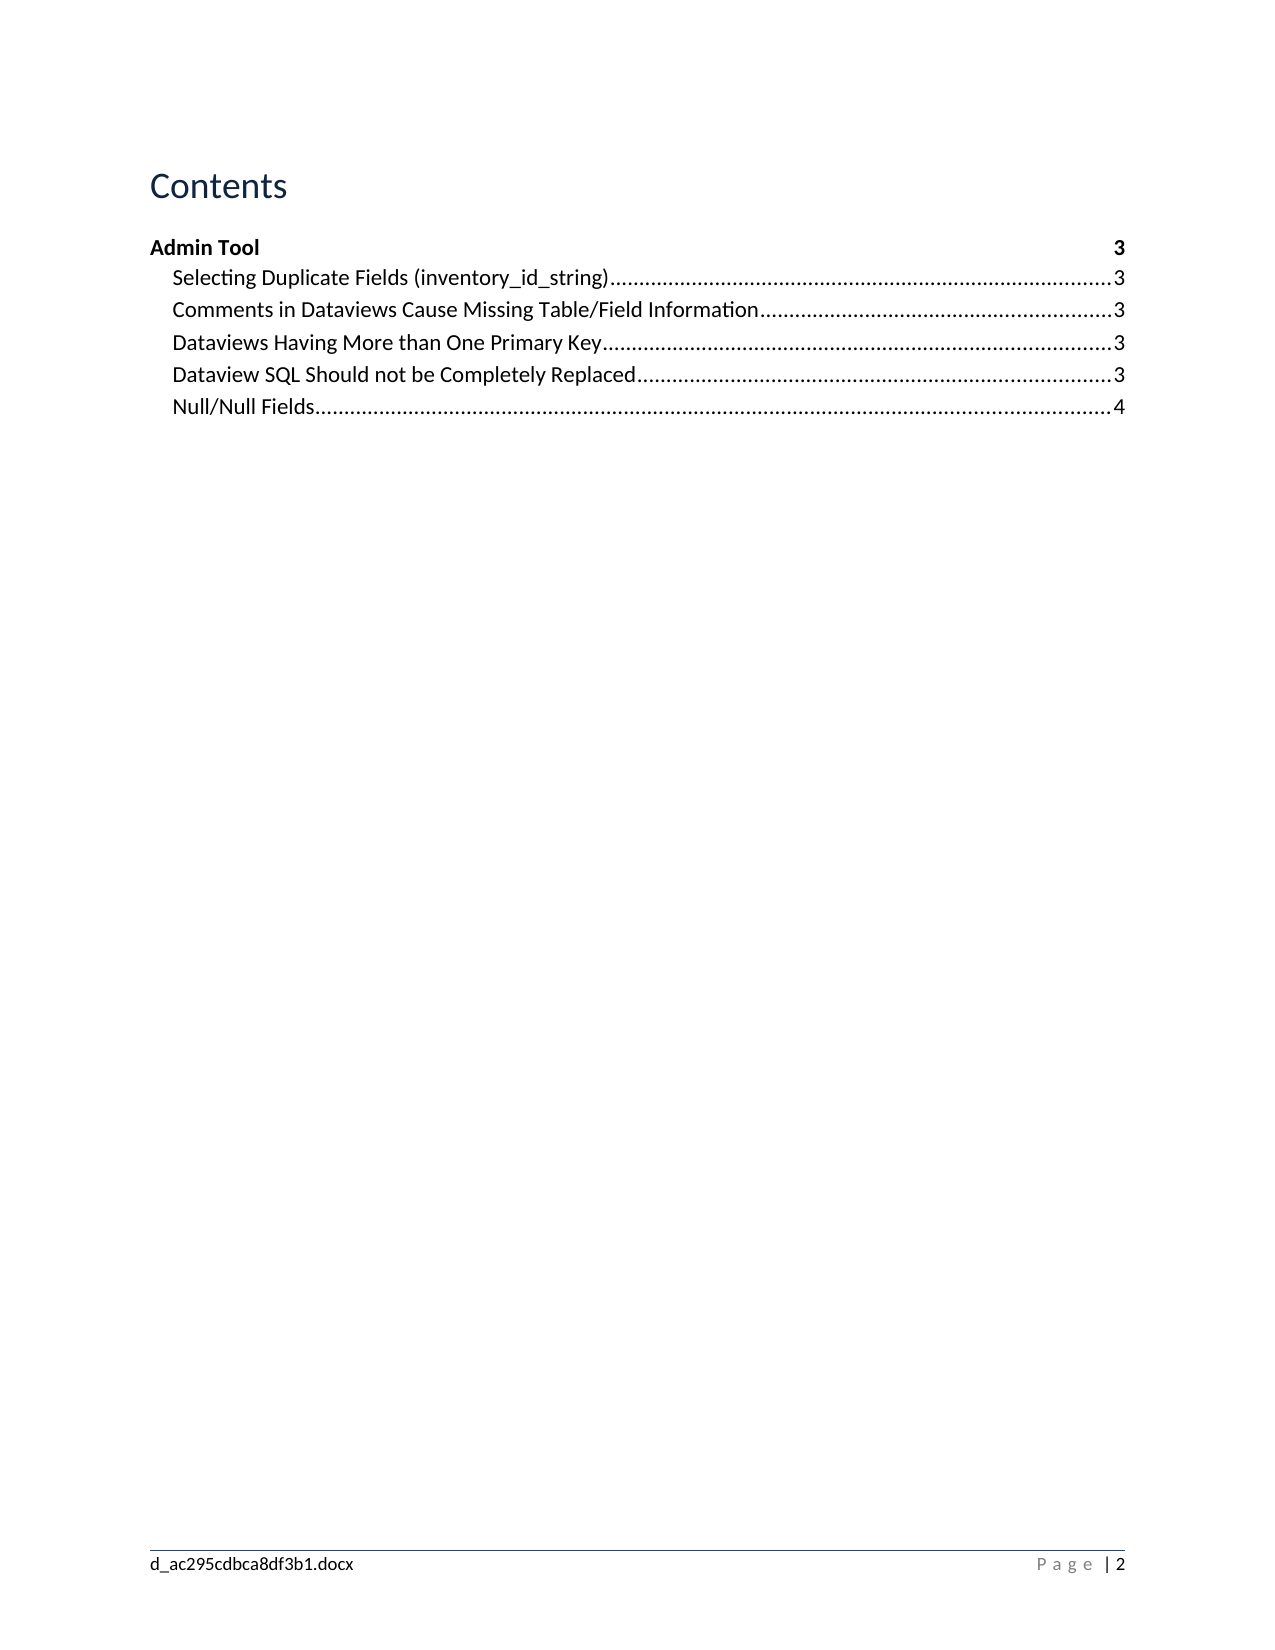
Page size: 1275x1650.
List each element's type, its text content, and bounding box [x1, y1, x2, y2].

subtitle Contents [150, 162, 1125, 208]
text Comments in Dataviews Cause Missing Table/Field Information 3 [172, 296, 1125, 324]
text Dataviews Having More than One Primary Key 3 [172, 328, 1125, 356]
text Dataview SQL Should not be Completely Replaced 3 [172, 360, 1125, 388]
text Admin Tool 3 [150, 233, 1125, 261]
text Selecting Duplicate Fields (inventory_id_string) 3 [172, 263, 1125, 291]
text Null/Null Fields 4 [172, 392, 1125, 420]
